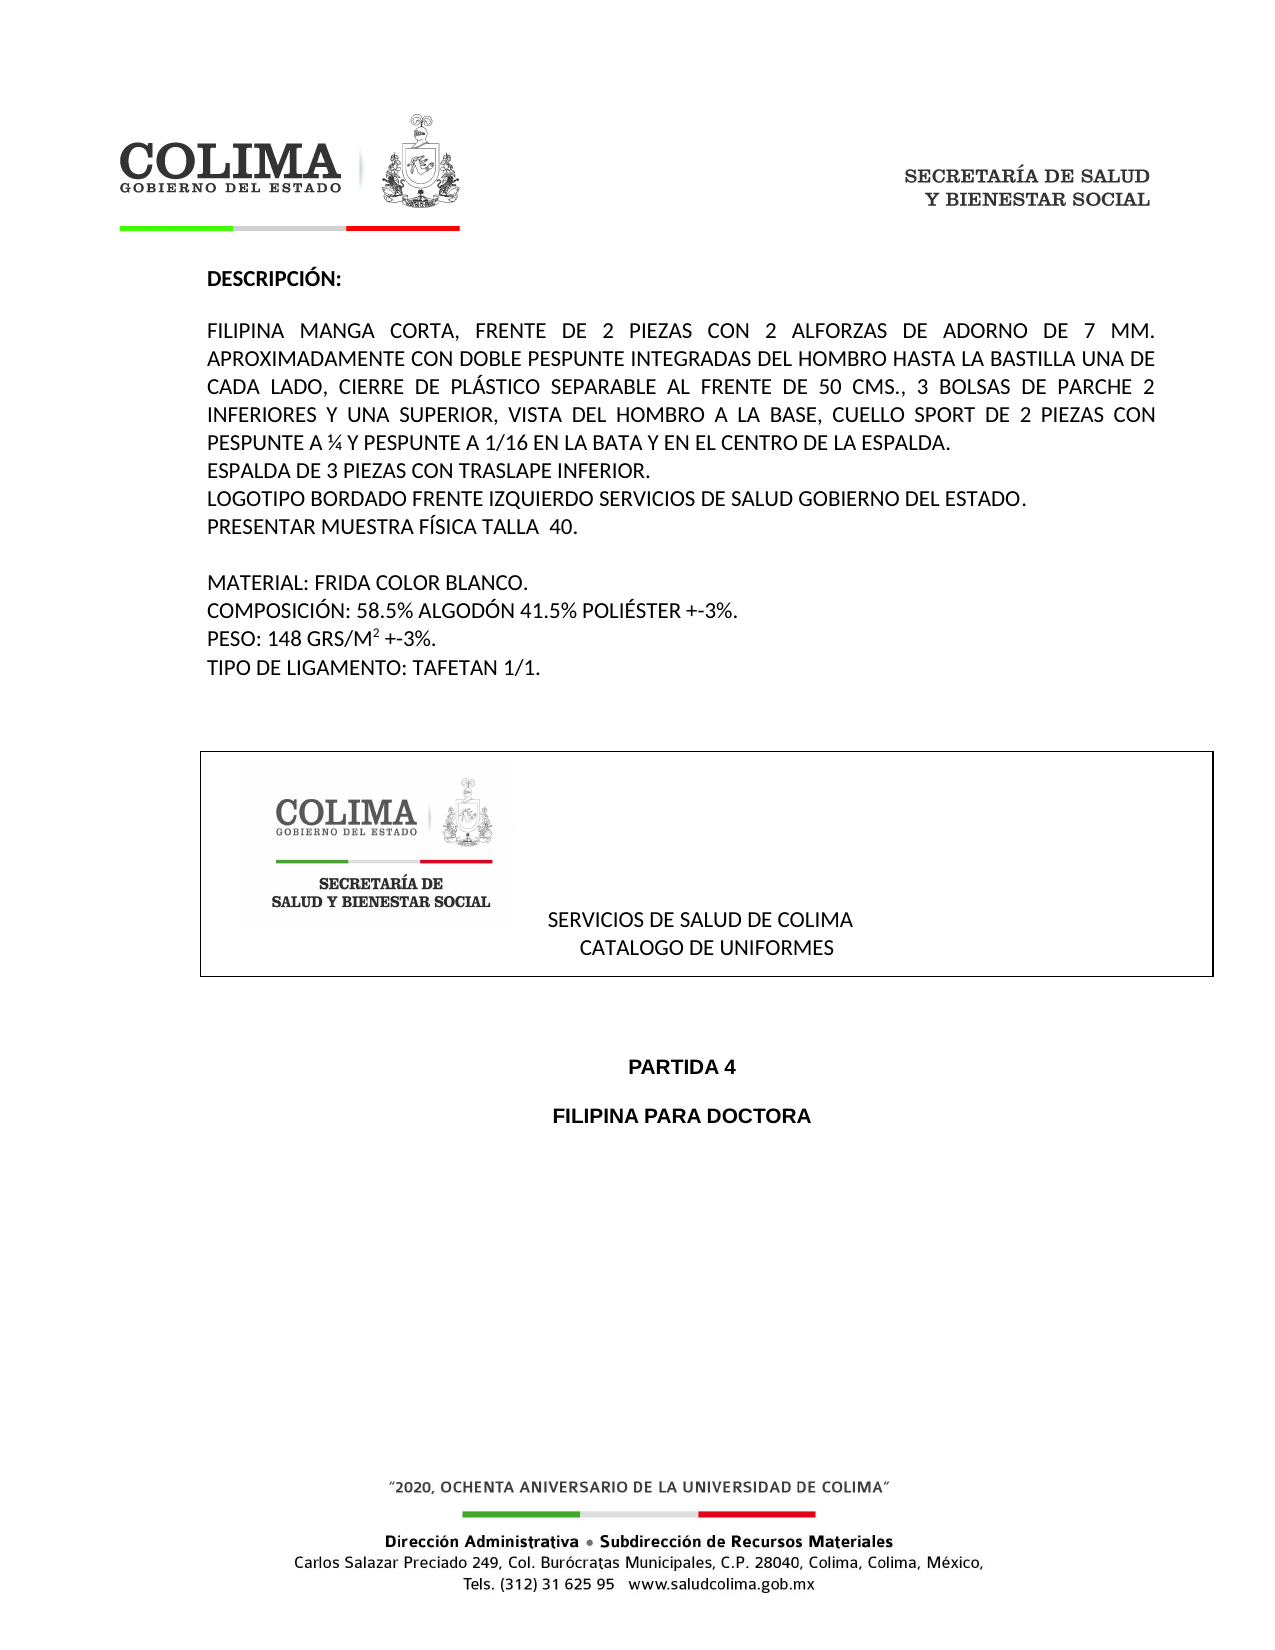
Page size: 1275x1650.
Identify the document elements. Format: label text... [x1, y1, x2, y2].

text Filipina manga corta, frente de 2 piezas CON 2 ALFORZAS DE ADORNO DE 7 MM. APROXIMADAMENTE CON DOBLE PESPUNTE INTEGRADAS DEL HOMBRO HASTA LA BASTILLA UNA DE CADA LADO, cierre de plástico SEPARABLE al frente de 50 cms., 3 bolsas de parche 2 inferiores y una superior, VISTA DEL HOMBRO A LA BASE, cuello sport de 2 piezas con pespunte a ¼ Y PESPUNTE A 1/16 EN LA BATA Y EN EL CENTRO DE LA ESPALDA. [207, 316, 1157, 456]
text PARTIDA 4 [207, 1055, 1157, 1079]
text LOGOTIPO BORDADO frente izquierdo servicios de salud gobierno del estado. [207, 484, 1157, 512]
picture [241, 758, 517, 927]
text PESO: 148 GRS/M2 +-3%. [207, 624, 1157, 653]
picture [3, 29, 1267, 255]
text PRESENTAR MUESTRA FÍSICA TALLA 40. [207, 512, 1157, 541]
text DESCRIPCIÓN: [207, 264, 1157, 292]
text TIPO DE LIGAMENTO: TAFETAN 1/1. [207, 653, 1157, 681]
picture [0, 1462, 1275, 1622]
text COMPOSICIÓN: 58.5% ALGODÓN 41.5% POLIÉSTER +-3%. [207, 597, 1157, 624]
text MATERIAL: FRIDA COLOR BLANCO. [207, 568, 1157, 597]
text FILIPINA PARA DOCTORA [207, 1104, 1157, 1128]
text Espalda de 3 piezas con traslape inferior. [207, 456, 1157, 484]
